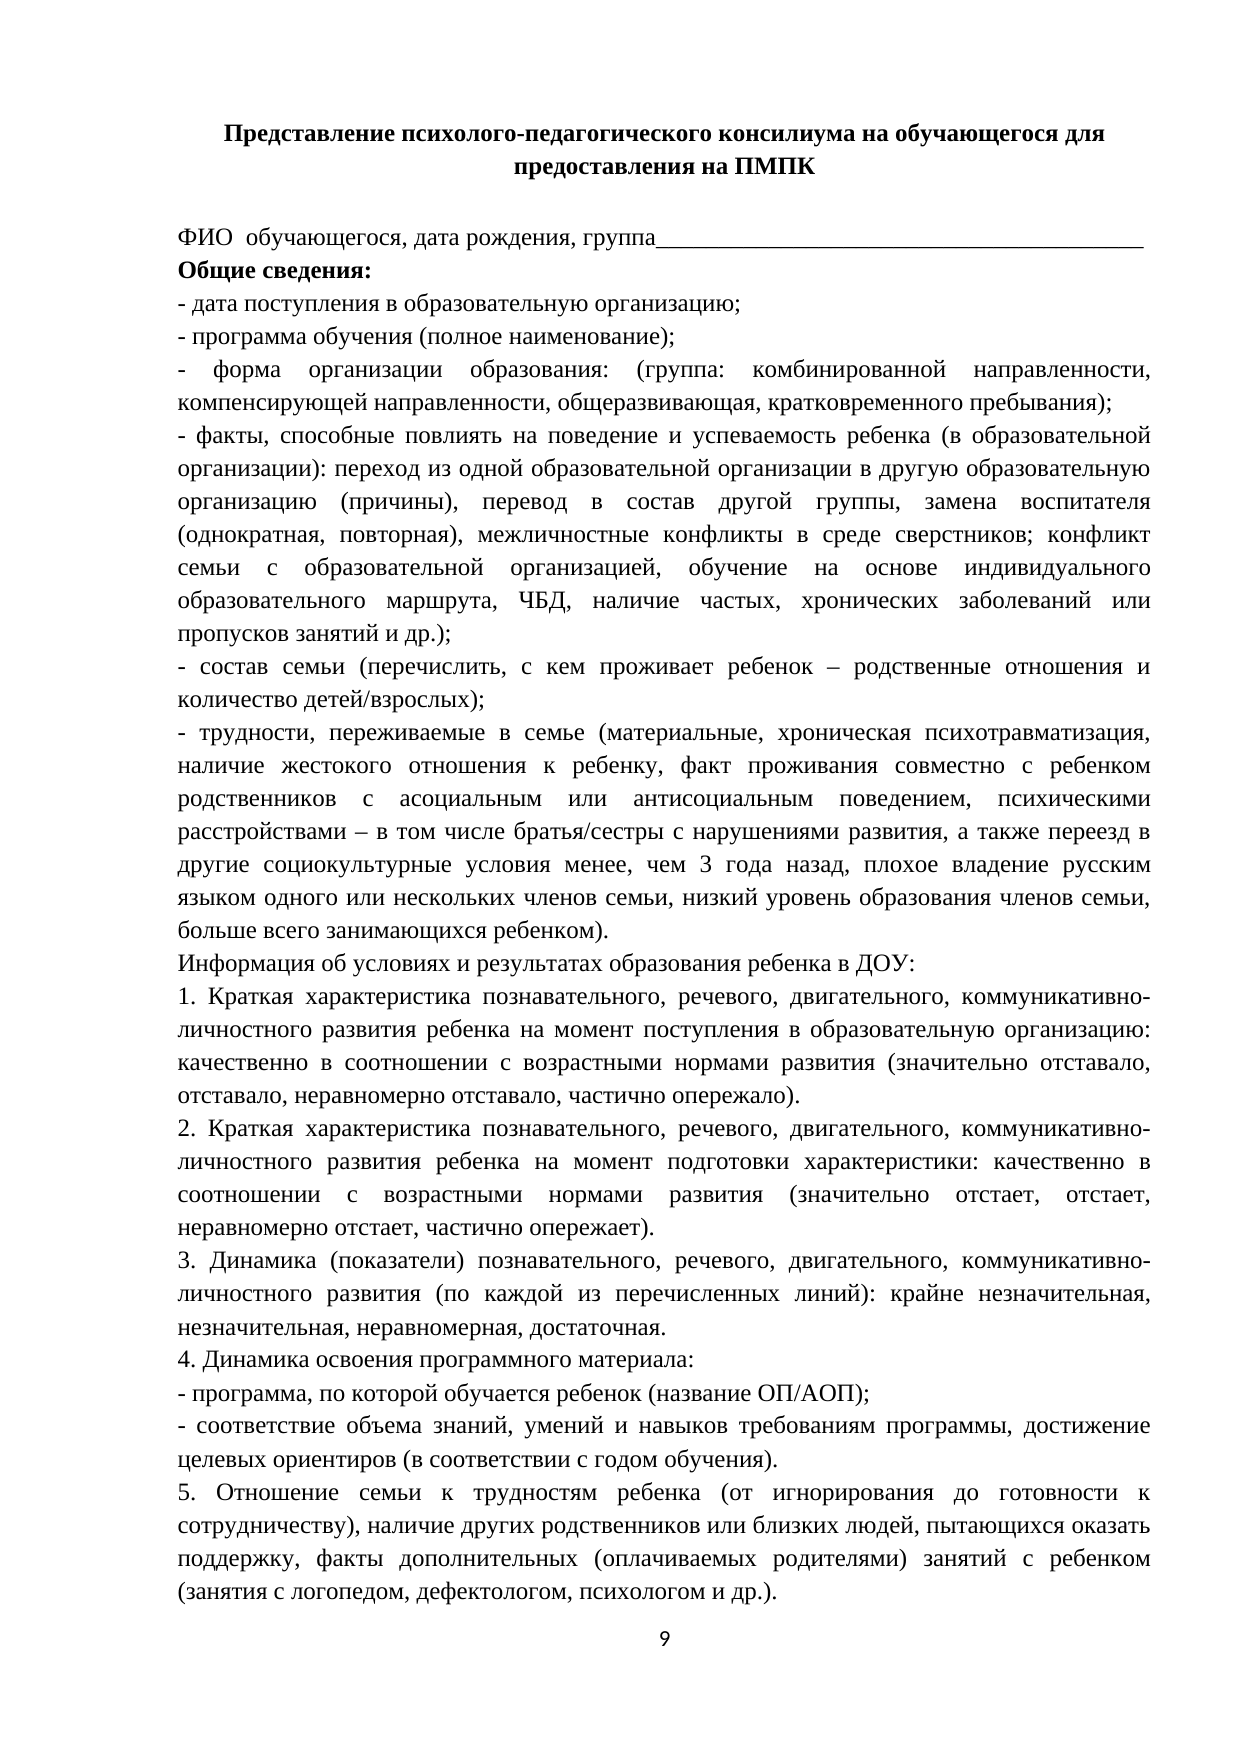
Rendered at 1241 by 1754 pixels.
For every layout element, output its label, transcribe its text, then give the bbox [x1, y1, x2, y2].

text - программа обучения (полное наименование); [177, 321, 1152, 350]
text 2. Краткая характеристика познавательного, речевого, двигательного, коммуникативно-личностного развития ребенка на момент подготовки характеристики: качественно в соотношении с возрастными нормами развития (значительно отстает, отстает, неравномерно отстает, частично опережает). [177, 1113, 1152, 1241]
text 1. Краткая характеристика познавательного, речевого, двигательного, коммуникативно-личностного развития ребенка на момент поступления в образовательную организацию: качественно в соотношении с возрастными нормами развития (значительно отставало, отставало, неравномерно отставало, частично опережало). [177, 981, 1152, 1109]
text Информация об условиях и результатах образования ребенка в ДОУ: [177, 948, 1152, 977]
text 4. Динамика освоения программного материала: [177, 1344, 1152, 1373]
subtitle Представление психолого-педагогического консилиума на обучающегося для предоставления на ПМПК [177, 118, 1152, 217]
text - форма организации образования: (группа: комбинированной направленности, компенсирующей направленности, общеразвивающая, кратковременного пребывания); [177, 354, 1152, 416]
text - трудности, переживаемые в семье (материальные, хроническая психотравматизация, наличие жестокого отношения к ребенку, факт проживания совместно с ребенком родственников с асоциальным или антисоциальным поведением, психическими расстройствами – в том числе братья/сестры с нарушениями развития, а также переезд в другие социокультурные условия менее, чем 3 года назад, плохое владение русским языком одного или нескольких членов семьи, низкий уровень образования членов семьи, больше всего занимающихся ребенком). [177, 717, 1152, 944]
subtitle ФИО обучающегося, дата рождения, группа_______________________________________ [177, 222, 1152, 251]
text - соответствие объема знаний, умений и навыков требованиям программы, достижение целевых ориентиров (в соответствии с годом обучения). [177, 1411, 1152, 1472]
text - состав семьи (перечислить, с кем проживает ребенок – родственные отношения и количество детей/взрослых); [177, 651, 1152, 713]
text 3. Динамика (показатели) познавательного, речевого, двигательного, коммуникативно-личностного развития (по каждой из перечисленных линий): крайне незначительная, незначительная, неравномерная, достаточная. [177, 1246, 1152, 1340]
text - дата поступления в образовательную организацию; [177, 288, 1152, 317]
text 5. Отношение семьи к трудностям ребенка (от игнорирования до готовности к сотрудничеству), наличие других родственников или близких людей, пытающихся оказать поддержку, факты дополнительных (оплачиваемых родителями) занятий с ребенком (занятия с логопедом, дефектологом, психологом и др.). [177, 1477, 1152, 1604]
text - факты, способные повлиять на поведение и успеваемость ребенка (в образовательной организации): переход из одной образовательной организации в другую образовательную организацию (причины), перевод в состав другой группы, замена воспитателя (однократная, повторная), межличностные конфликты в среде сверстников; конфликт семьи с образовательной организацией, обучение на основе индивидуального образовательного маршрута, ЧБД, наличие частых, хронических заболеваний или пропусков занятий и др.); [177, 420, 1152, 647]
text - программа, по которой обучается ребенок (название ОП/АОП); [177, 1378, 1152, 1406]
text Общие сведения: [177, 255, 1152, 284]
